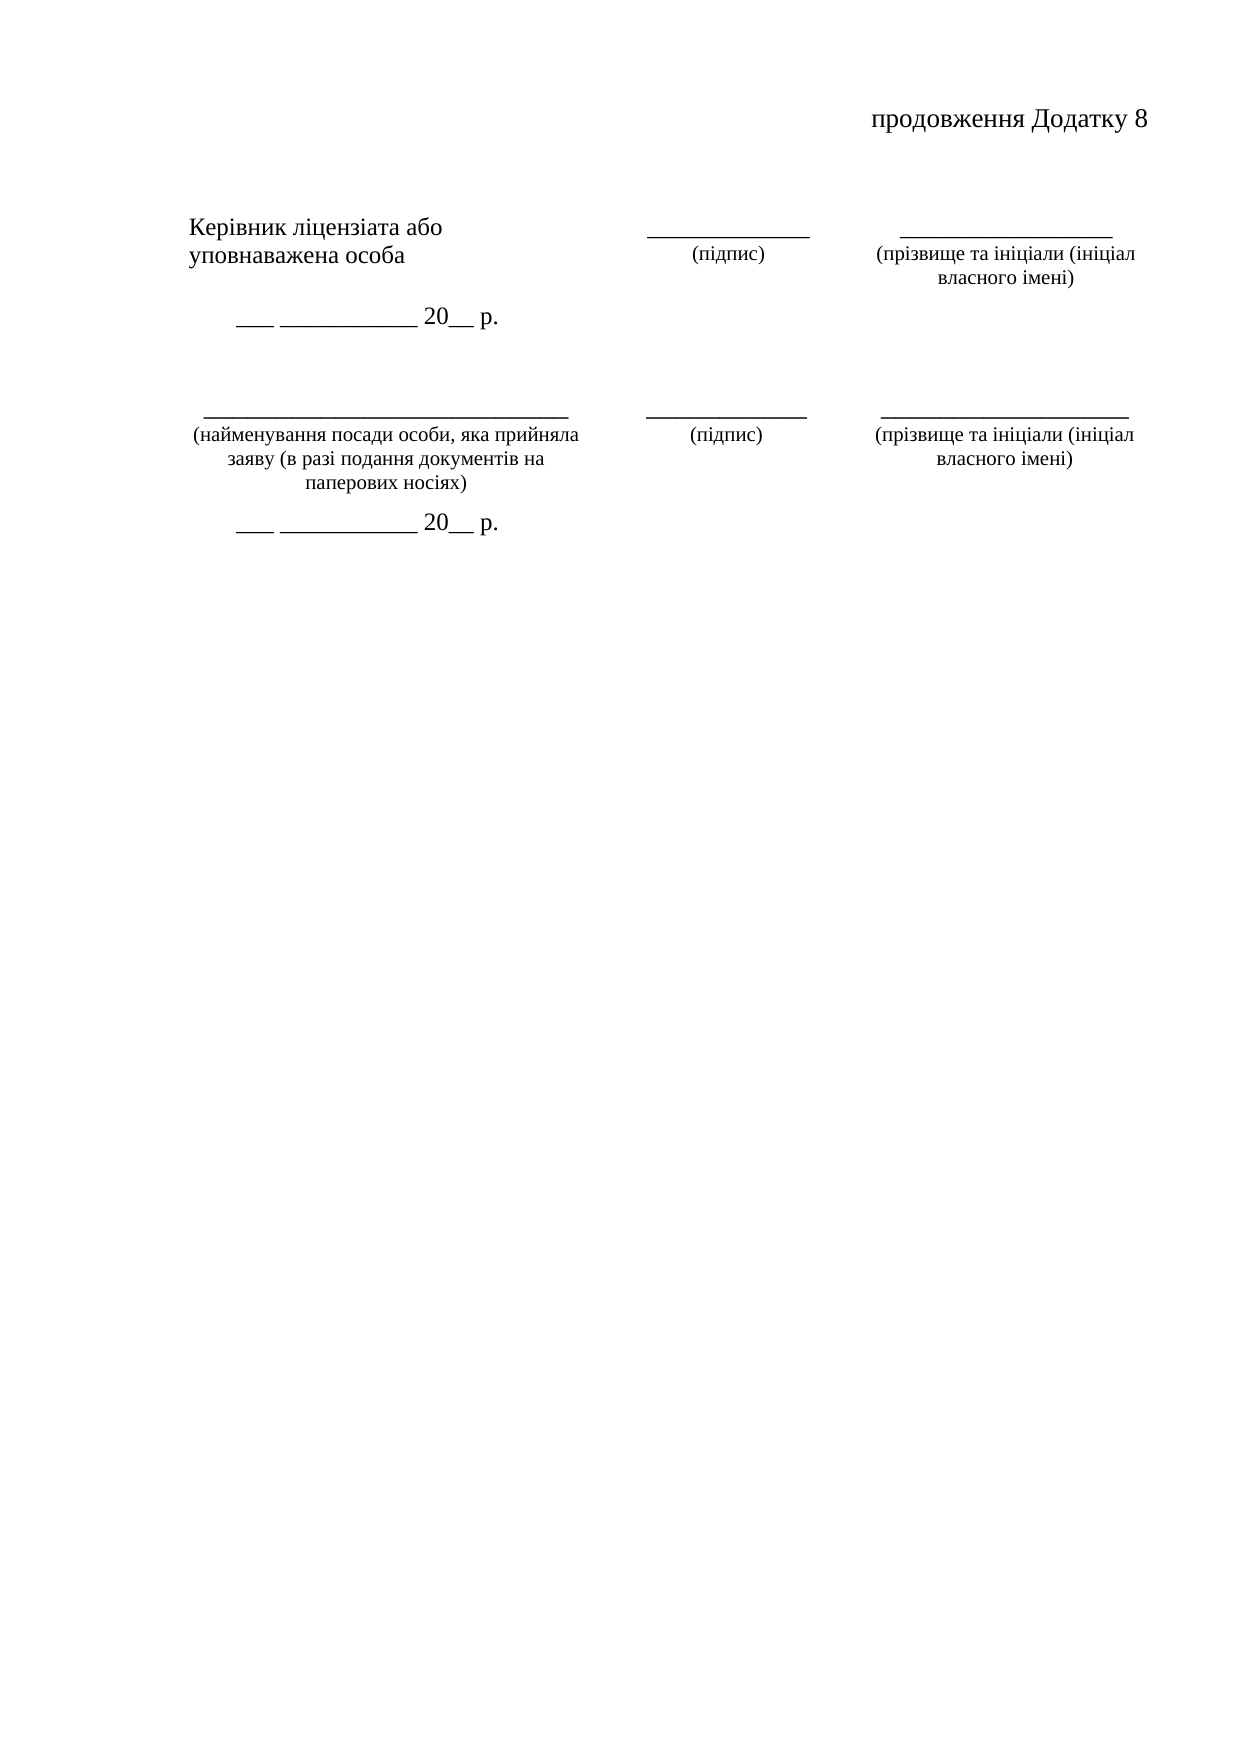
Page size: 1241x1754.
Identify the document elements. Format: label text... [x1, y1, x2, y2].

table_header _________________________ (найменування посади особи, яка прийняла заяву (в разі подання документів на паперових носіях) [177, 376, 595, 494]
table_header _____________ (підпис) [596, 199, 860, 289]
text ___ ___________ 20__ р. [177, 301, 1152, 330]
table_header Керівник ліцензіата або уповнаважена особа [177, 199, 596, 289]
table_header _________________ (прізвище та ініціали (ініціал власного імені) [860, 199, 1152, 289]
table_header _________________ (прізвище та ініціали (ініціал власного імені) [858, 376, 1152, 494]
table_header ___________ (підпис) [595, 376, 858, 494]
text ___ ___________ 20__ р. [177, 507, 1152, 535]
